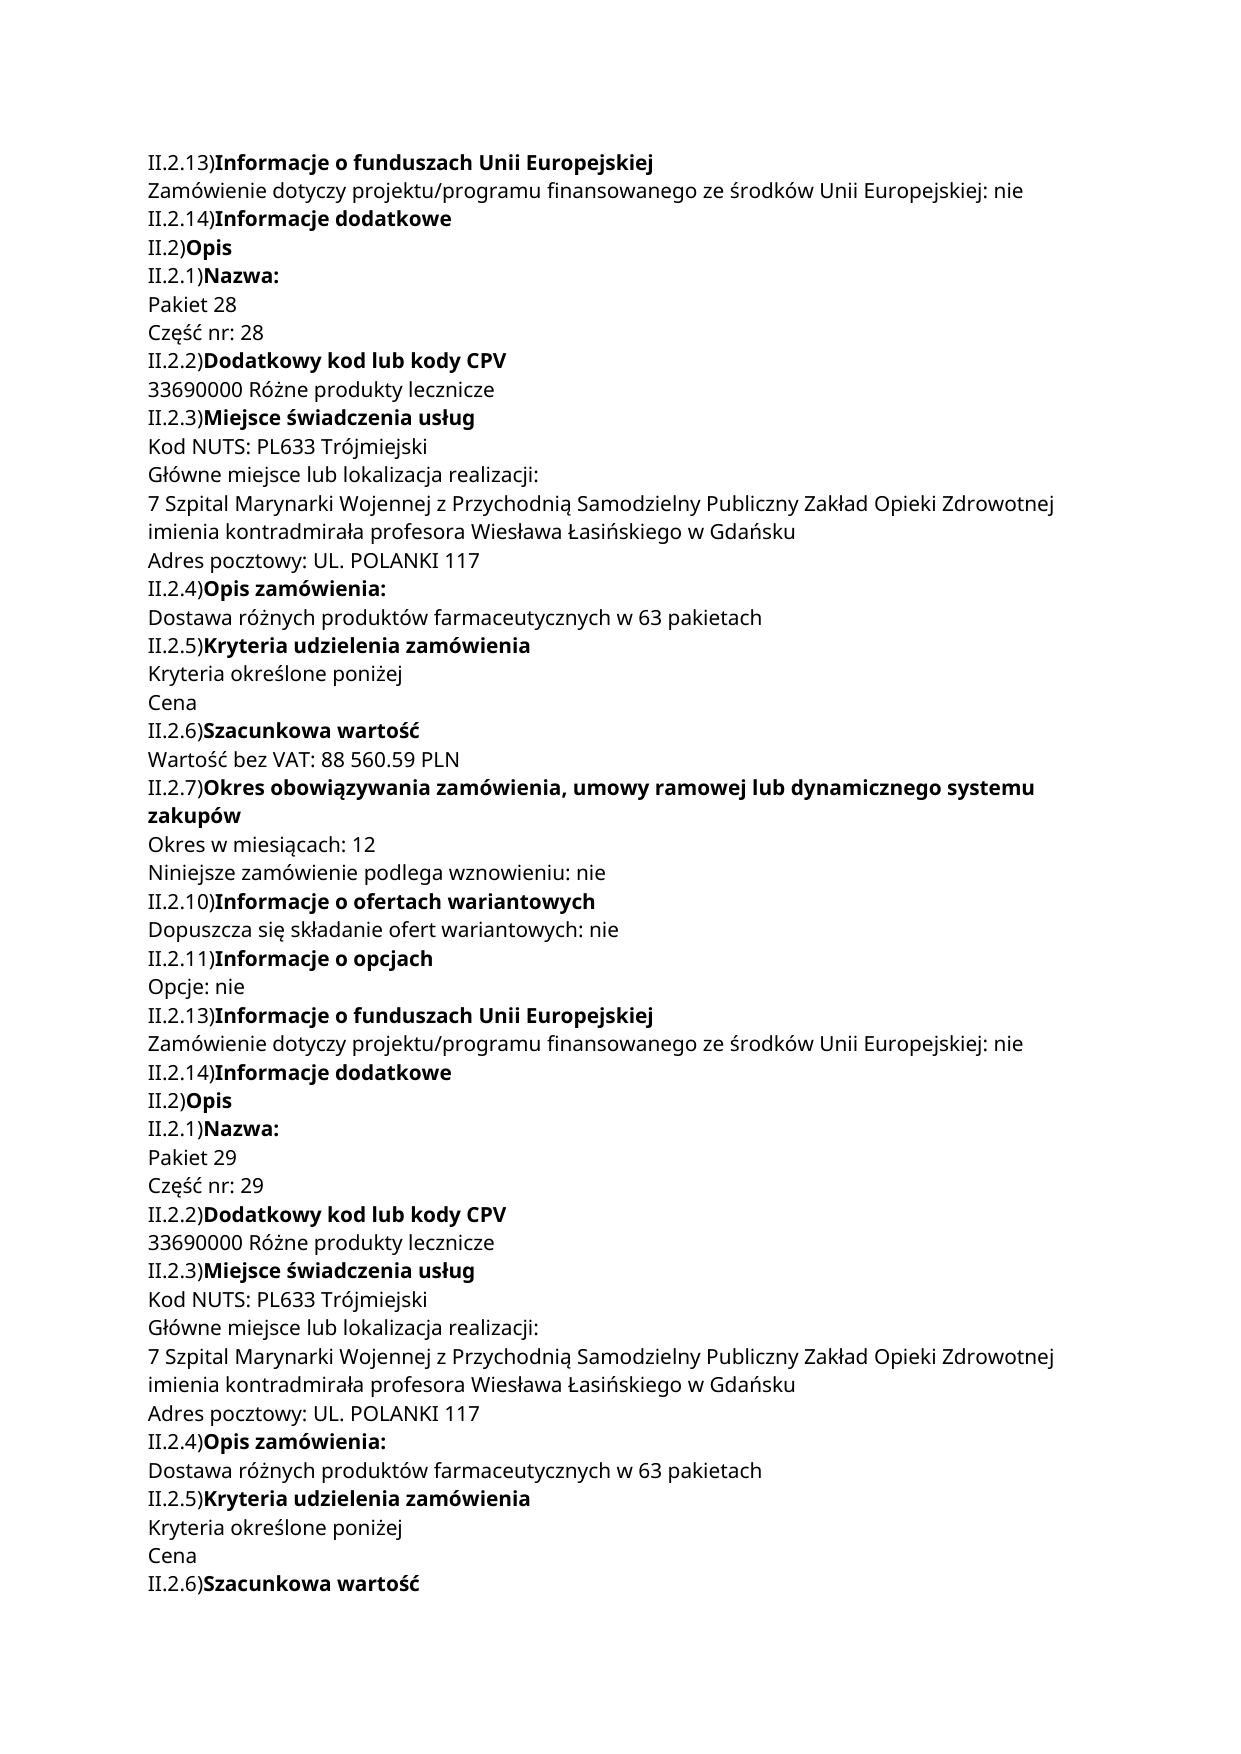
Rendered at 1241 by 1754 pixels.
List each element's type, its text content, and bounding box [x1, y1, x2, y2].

text II.2.4)Opis zamówienia: [148, 1427, 1093, 1456]
text II.2.2)Dodatkowy kod lub kody CPV [148, 1200, 1093, 1228]
text II.2.13)Informacje o funduszach Unii Europejskiej [148, 1001, 1093, 1029]
text Dostawa różnych produktów farmaceutycznych w 63 pakietach [148, 603, 1093, 631]
text II.2.6)Szacunkowa wartość [148, 716, 1093, 745]
text Kod NUTS: PL633 Trójmiejski [148, 1285, 1093, 1313]
text Zamówienie dotyczy projektu/programu finansowanego ze środków Unii Europejskiej: nie [148, 176, 1093, 204]
text 33690000 Różne produkty lecznicze [148, 1228, 1093, 1257]
text 7 Szpital Marynarki Wojennej z Przychodnią Samodzielny Publiczny Zakład Opieki Zdrowotnej imienia kontradmirała profesora Wiesława Łasińskiego w Gdańsku [148, 1342, 1093, 1399]
text Cena [148, 1541, 1093, 1569]
text Opcje: nie [148, 972, 1093, 1001]
text Niniejsze zamówienie podlega wznowieniu: nie [148, 858, 1093, 887]
text II.2.5)Kryteria udzielenia zamówienia [148, 631, 1093, 659]
text II.2.2)Dodatkowy kod lub kody CPV [148, 347, 1093, 375]
text Część nr: 29 [148, 1171, 1093, 1200]
text II.2.7)Okres obowiązywania zamówienia, umowy ramowej lub dynamicznego systemu zakupów [148, 773, 1093, 830]
text Główne miejsce lub lokalizacja realizacji: [148, 1313, 1093, 1342]
text Kod NUTS: PL633 Trójmiejski [148, 432, 1093, 460]
text II.2)Opis [148, 1086, 1093, 1114]
text Okres w miesiącach: 12 [148, 830, 1093, 858]
text Zamówienie dotyczy projektu/programu finansowanego ze środków Unii Europejskiej: nie [148, 1029, 1093, 1058]
text II.2.14)Informacje dodatkowe [148, 1058, 1093, 1086]
text Główne miejsce lub lokalizacja realizacji: [148, 460, 1093, 489]
text Cena [148, 688, 1093, 716]
text II.2.6)Szacunkowa wartość [148, 1569, 1093, 1598]
text Dostawa różnych produktów farmaceutycznych w 63 pakietach [148, 1456, 1093, 1484]
text II.2.14)Informacje dodatkowe [148, 204, 1093, 233]
text Pakiet 29 [148, 1143, 1093, 1171]
text Pakiet 28 [148, 290, 1093, 318]
text II.2.10)Informacje o ofertach wariantowych [148, 887, 1093, 915]
text Kryteria określone poniżej [148, 659, 1093, 688]
text Kryteria określone poniżej [148, 1513, 1093, 1541]
text Adres pocztowy: UL. POLANKI 117 [148, 1399, 1093, 1427]
text II.2)Opis [148, 233, 1093, 261]
text Dopuszcza się składanie ofert wariantowych: nie [148, 915, 1093, 944]
text Część nr: 28 [148, 318, 1093, 347]
text II.2.11)Informacje o opcjach [148, 944, 1093, 972]
text II.2.3)Miejsce świadczenia usług [148, 403, 1093, 432]
text II.2.3)Miejsce świadczenia usług [148, 1257, 1093, 1285]
text II.2.13)Informacje o funduszach Unii Europejskiej [148, 148, 1093, 176]
text II.2.1)Nazwa: [148, 1114, 1093, 1143]
text II.2.5)Kryteria udzielenia zamówienia [148, 1484, 1093, 1513]
text Wartość bez VAT: 88 560.59 PLN [148, 745, 1093, 773]
text II.2.4)Opis zamówienia: [148, 574, 1093, 603]
text Adres pocztowy: UL. POLANKI 117 [148, 546, 1093, 574]
text II.2.1)Nazwa: [148, 261, 1093, 290]
text 33690000 Różne produkty lecznicze [148, 375, 1093, 403]
text 7 Szpital Marynarki Wojennej z Przychodnią Samodzielny Publiczny Zakład Opieki Zdrowotnej imienia kontradmirała profesora Wiesława Łasińskiego w Gdańsku [148, 489, 1093, 546]
